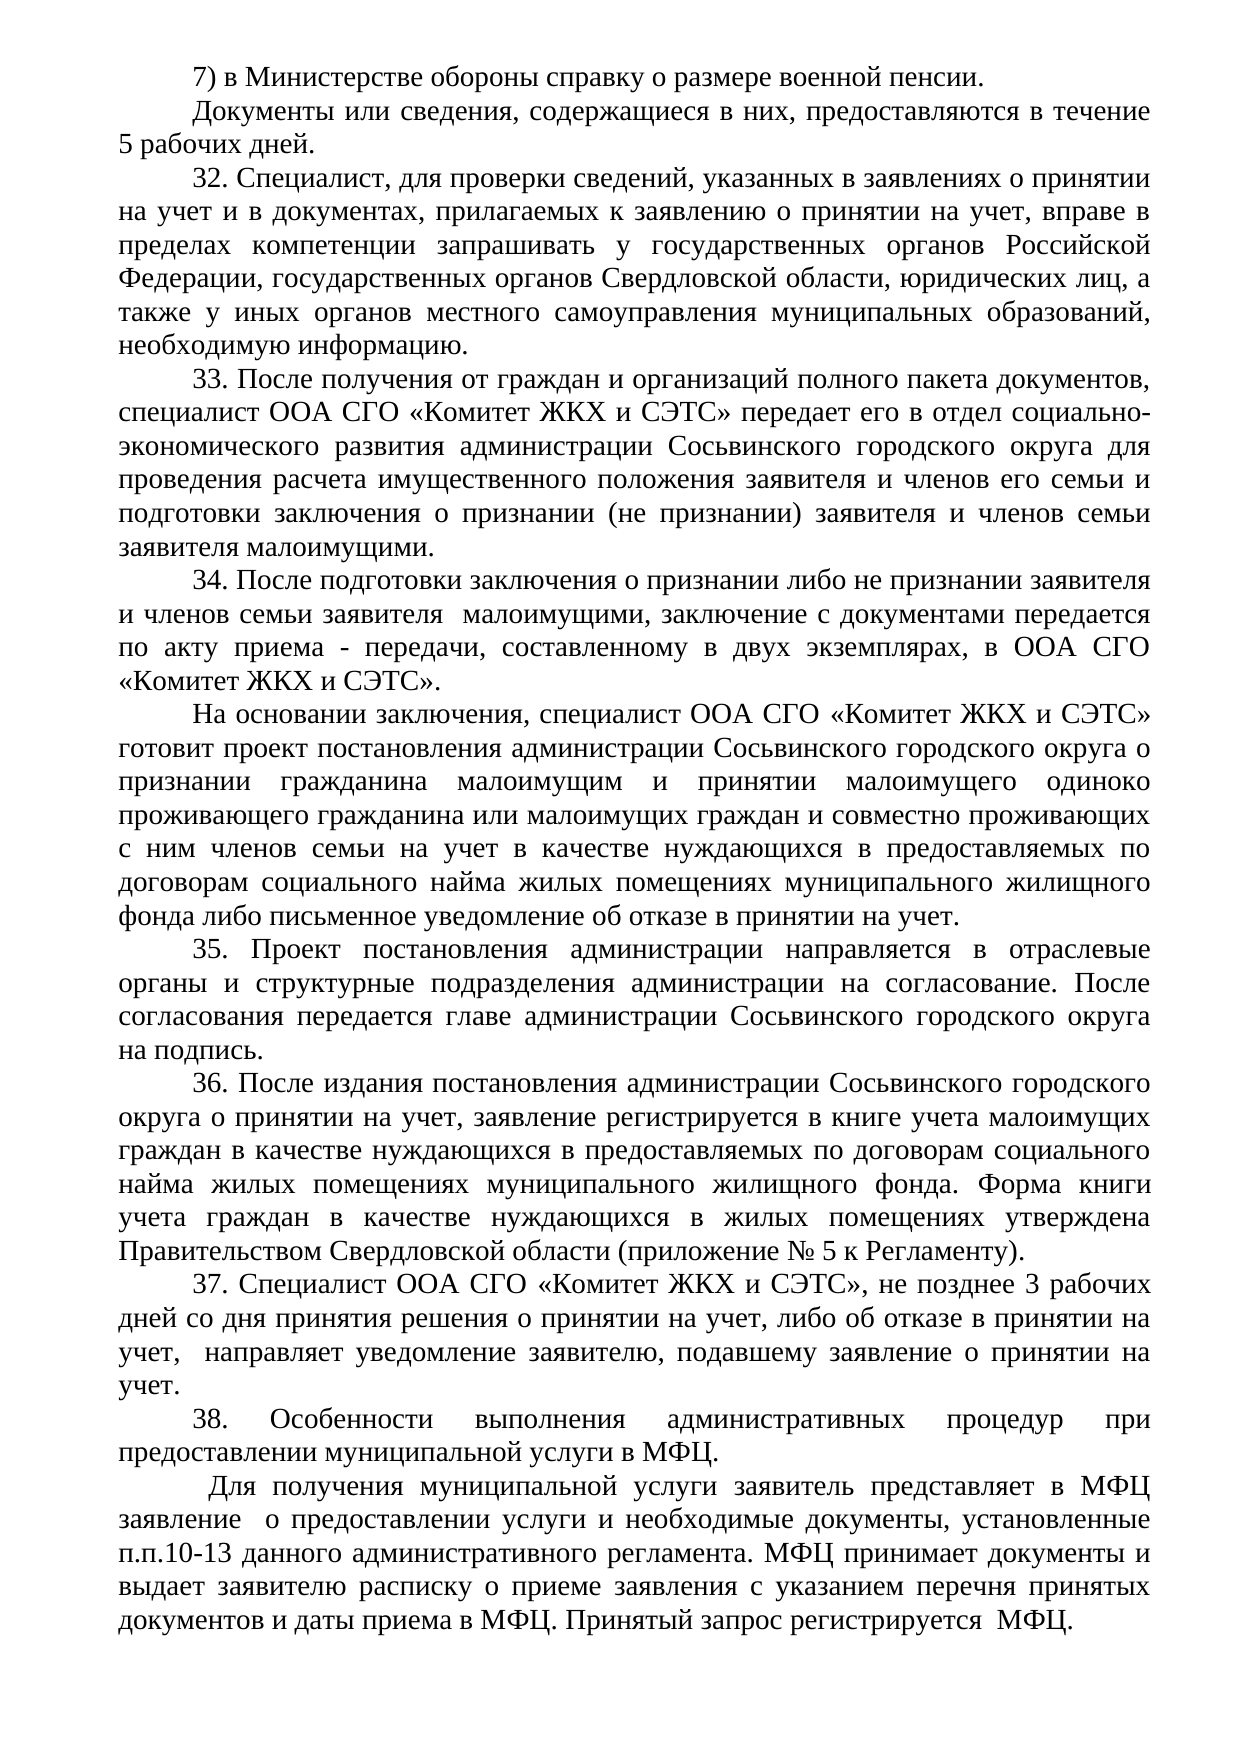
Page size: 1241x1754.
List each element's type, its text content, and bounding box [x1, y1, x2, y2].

text Документы или сведения, содержащиеся в них, предоставляются в течение 5 рабочих дней. [118, 93, 1152, 160]
text 34. После подготовки заключения о признании либо не признании заявителя и членов семьи заявителя малоимущими, заключение с документами передается по акту приема - передачи, составленному в двух экземплярах, в ООА СГО «Комитет ЖКХ и СЭТС». [118, 562, 1152, 696]
text 37. Специалист ООА СГО «Комитет ЖКХ и СЭТС», не позднее 3 рабочих дней со дня принятия решения о принятии на учет, либо об отказе в принятии на учет, направляет уведомление заявителю, подавшему заявление о принятии на учет. [118, 1267, 1152, 1401]
text 38. Особенности выполнения административных процедур при предоставлении муниципальной услуги в МФЦ. [118, 1401, 1152, 1468]
text 33. После получения от граждан и организаций полного пакета документов, специалист ООА СГО «Комитет ЖКХ и СЭТС» передает его в отдел социально-экономического развития администрации Сосьвинского городского округа для проведения расчета имущественного положения заявителя и членов его семьи и подготовки заключения о признании (не признании) заявителя и членов семьи заявителя малоимущими. [118, 361, 1152, 562]
text На основании заключения, специалист ООА СГО «Комитет ЖКХ и СЭТС» готовит проект постановления администрации Сосьвинского городского округа о признании гражданина малоимущим и принятии малоимущего одиноко проживающего гражданина или малоимущих граждан и совместно проживающих с ним членов семьи на учет в качестве нуждающихся в предоставляемых по договорам социального найма жилых помещениях муниципального жилищного фонда либо письменное уведомление об отказе в принятии на учет. [118, 696, 1152, 931]
text 35. Проект постановления администрации направляется в отраслевые органы и структурные подразделения администрации на согласование. После согласования передается главе администрации Сосьвинского городского округа на подпись. [118, 931, 1152, 1065]
text 36. После издания постановления администрации Сосьвинского городского округа о принятии на учет, заявление регистрируется в книге учета малоимущих граждан в качестве нуждающихся в предоставляемых по договорам социального найма жилых помещениях муниципального жилищного фонда. Форма книги учета граждан в качестве нуждающихся в жилых помещениях утверждена Правительством Свердловской области (приложение № 5 к Регламенту). [118, 1065, 1152, 1267]
text Для получения муниципальной услуги заявитель представляет в МФЦ заявление о предоставлении услуги и необходимые документы, установленные п.п.10-13 данного административного регламента. МФЦ принимает документы и выдает заявителю расписку о приеме заявления с указанием перечня принятых документов и даты приема в МФЦ. Принятый запрос регистрируется МФЦ. [118, 1468, 1152, 1636]
text 7) в Министерстве обороны справку о размере военной пенсии. [118, 59, 1152, 93]
text 32. Специалист, для проверки сведений, указанных в заявлениях о принятии на учет и в документах, прилагаемых к заявлению о принятии на учет, вправе в пределах компетенции запрашивать у государственных органов Российской Федерации, государственных органов Свердловской области, юридических лиц, а также у иных органов местного самоуправления муниципальных образований, необходимую информацию. [118, 160, 1152, 361]
